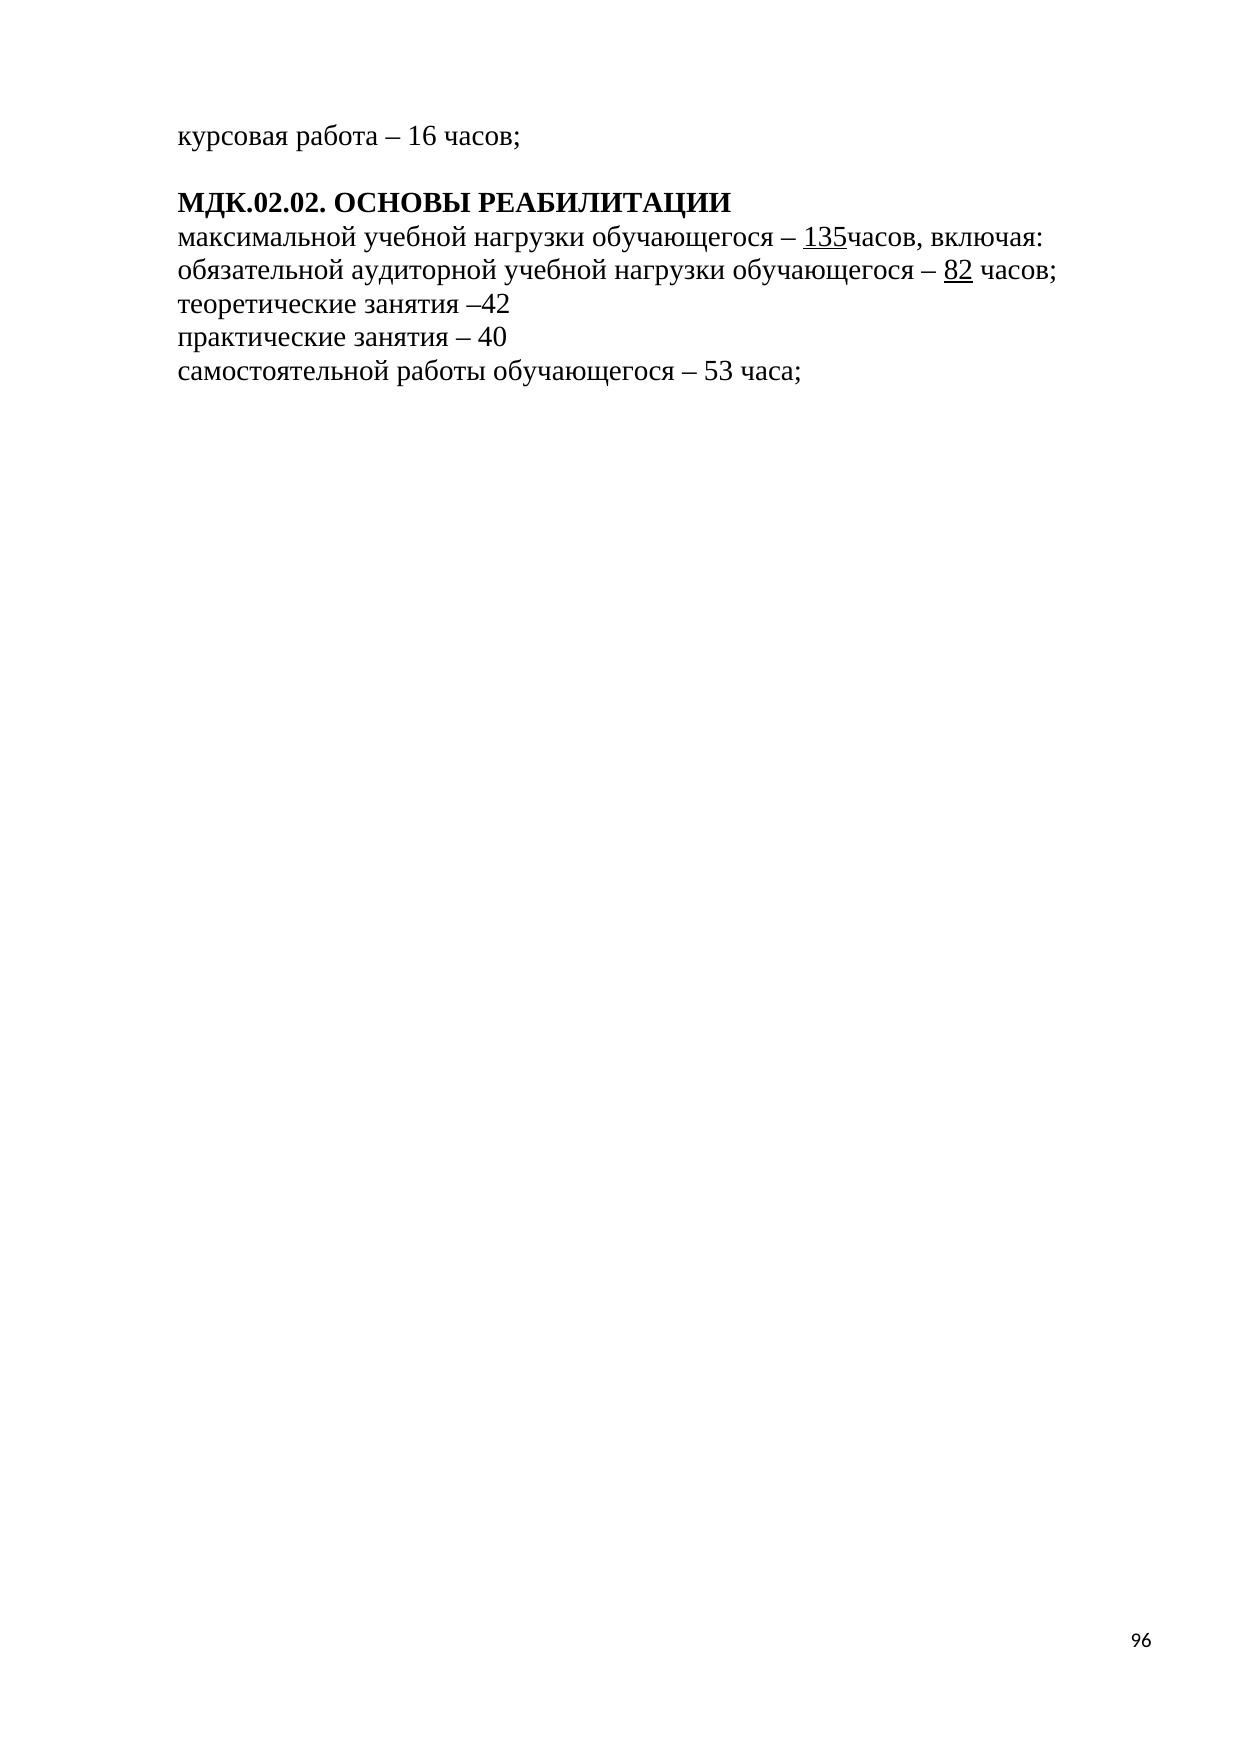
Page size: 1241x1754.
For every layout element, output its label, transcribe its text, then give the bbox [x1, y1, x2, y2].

text практические занятия – 40 [177, 319, 1152, 353]
text максимальной учебной нагрузки обучающегося – 135часов, включая: [177, 219, 1152, 252]
text самостоятельной работы обучающегося – 53 часа; [177, 353, 1152, 386]
text теоретические занятия –42 [177, 286, 1152, 319]
text обязательной аудиторной учебной нагрузки обучающегося – 82 часов; [177, 252, 1152, 286]
text МДК.02.02. ОСНОВЫ РЕАБИЛИТАЦИИ [177, 185, 1152, 219]
text курсовая работа – 16 часов; [177, 118, 1152, 152]
